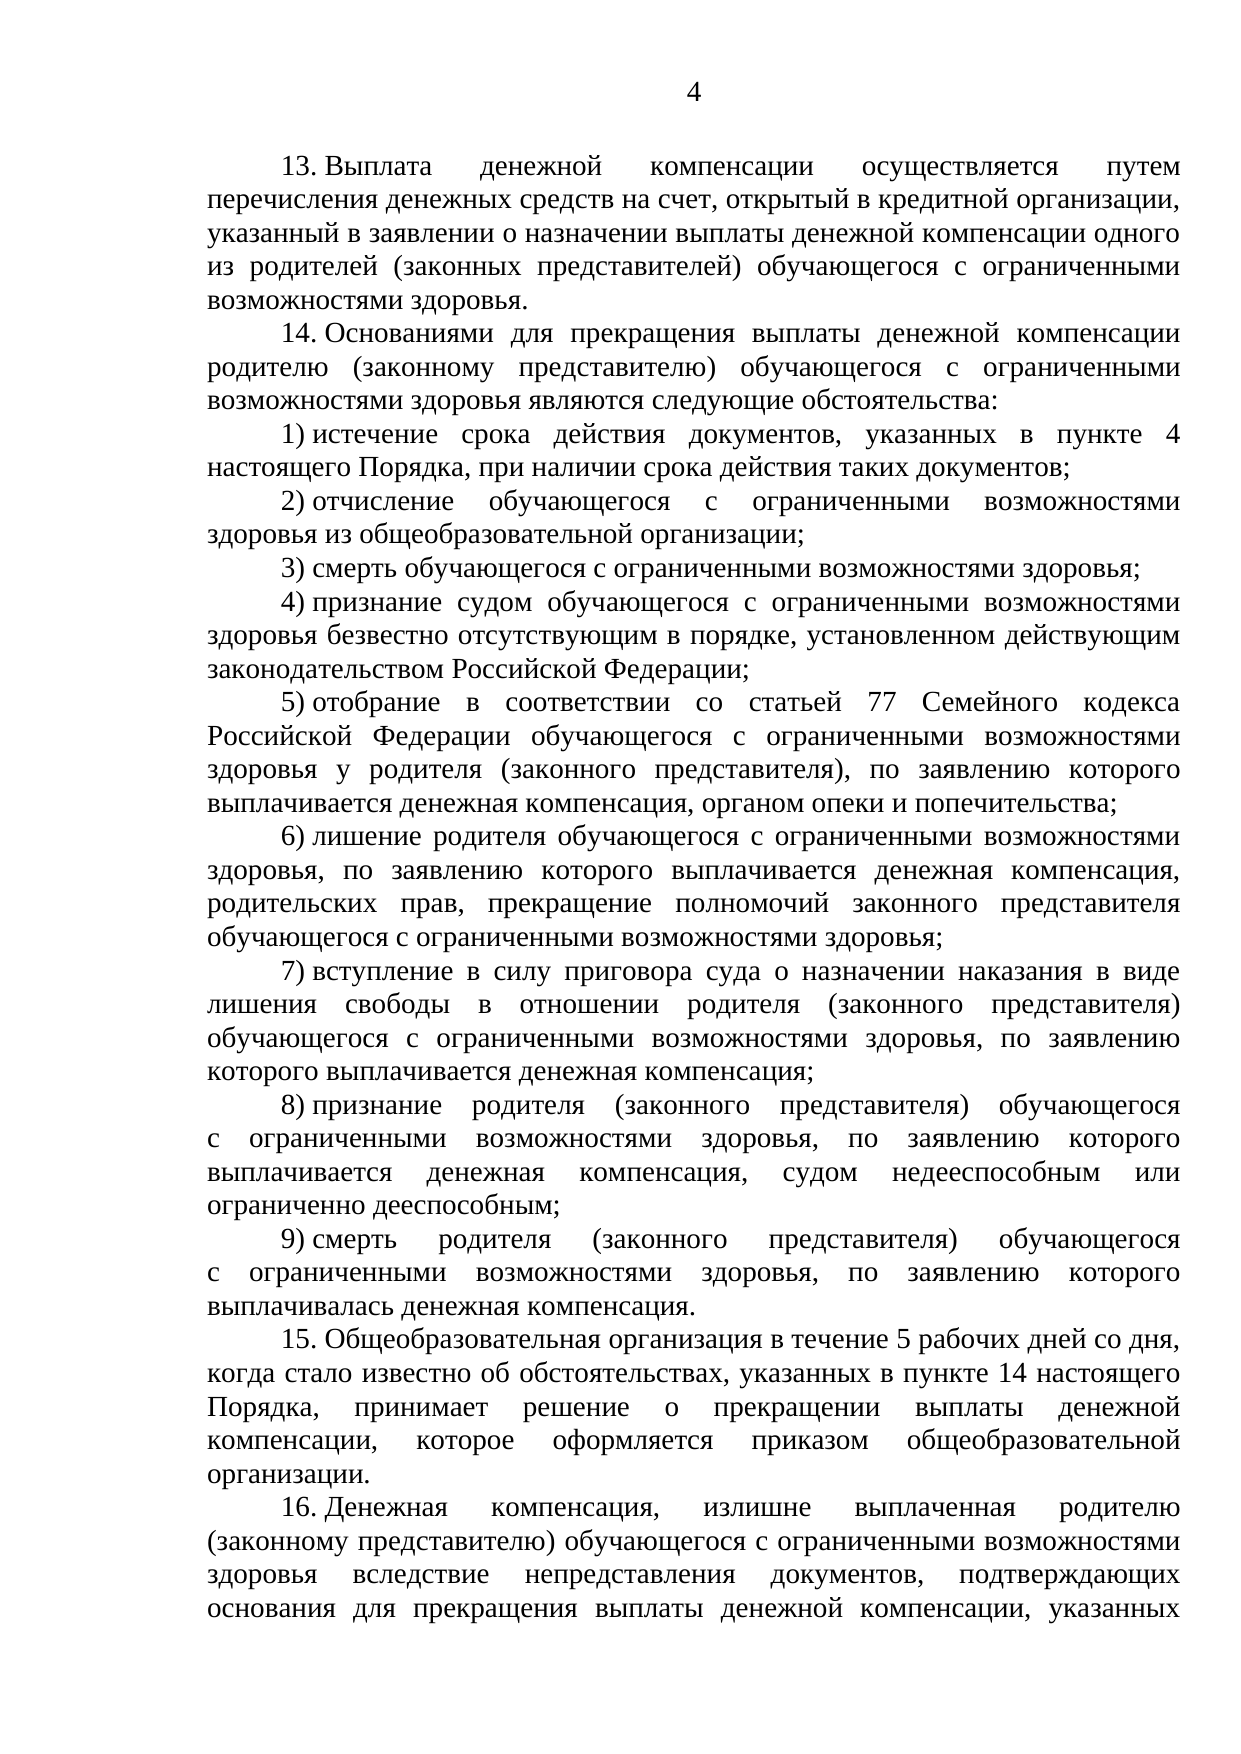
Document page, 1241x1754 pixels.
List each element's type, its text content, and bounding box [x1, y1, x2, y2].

text 15. Общеобразовательная организация в течение 5 рабочих дней со дня, когда стало известно об обстоятельствах, указанных в пункте 14 настоящего Порядка, принимает решение о прекращении выплаты денежной компенсации, которое оформляется приказом общеобразовательной организации. [207, 1322, 1181, 1489]
text 7) вступление в силу приговора суда о назначении наказания в виде лишения свободы в отношении родителя (законного представителя) обучающегося с ограниченными возможностями здоровья, по заявлению которого выплачивается денежная компенсация; [207, 953, 1181, 1087]
text 4) признание судом обучающегося с ограниченными возможностями здоровья безвестно отсутствующим в порядке, установленном действующим законодательством Российской Федерации; [207, 584, 1181, 684]
text 5) отобрание в соответствии со статьей 77 Семейного кодекса Российской Федерации обучающегося с ограниченными возможностями здоровья у родителя (законного представителя), по заявлению которого выплачивается денежная компенсация, органом опеки и попечительства; [207, 684, 1181, 818]
text 9) смерть родителя (законного представителя) обучающегося с ограниченными возможностями здоровья, по заявлению которого выплачивалась денежная компенсация. [207, 1221, 1181, 1322]
text 14. Основаниями для прекращения выплаты денежной компенсации родителю (законному представителю) обучающегося с ограниченными возможностями здоровья являются следующие обстоятельства: [207, 315, 1181, 416]
text 3) смерть обучающегося с ограниченными возможностями здоровья; [207, 550, 1181, 584]
text 8) признание родителя (законного представителя) обучающегося с ограниченными возможностями здоровья, по заявлению которого выплачивается денежная компенсация, судом недееспособным или ограниченно дееспособным; [207, 1087, 1181, 1221]
text 1) истечение срока действия документов, указанных в пункте 4 настоящего Порядка, при наличии срока действия таких документов; [207, 416, 1181, 483]
text 13. Выплата денежной компенсации осуществляется путем перечисления денежных средств на счет, открытый в кредитной организации, указанный в заявлении о назначении выплаты денежной компенсации одного из родителей (законных представителей) обучающегося с ограниченными возможностями здоровья. [207, 148, 1181, 315]
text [207, 1489, 1181, 1623]
text 6) лишение родителя обучающегося с ограниченными возможностями здоровья, по заявлению которого выплачивается денежная компенсация, родительских прав, прекращение полномочий законного представителя обучающегося с ограниченными возможностями здоровья; [207, 818, 1181, 953]
text 2) отчисление обучающегося с ограниченными возможностями здоровья из общеобразовательной организации; [207, 483, 1181, 550]
